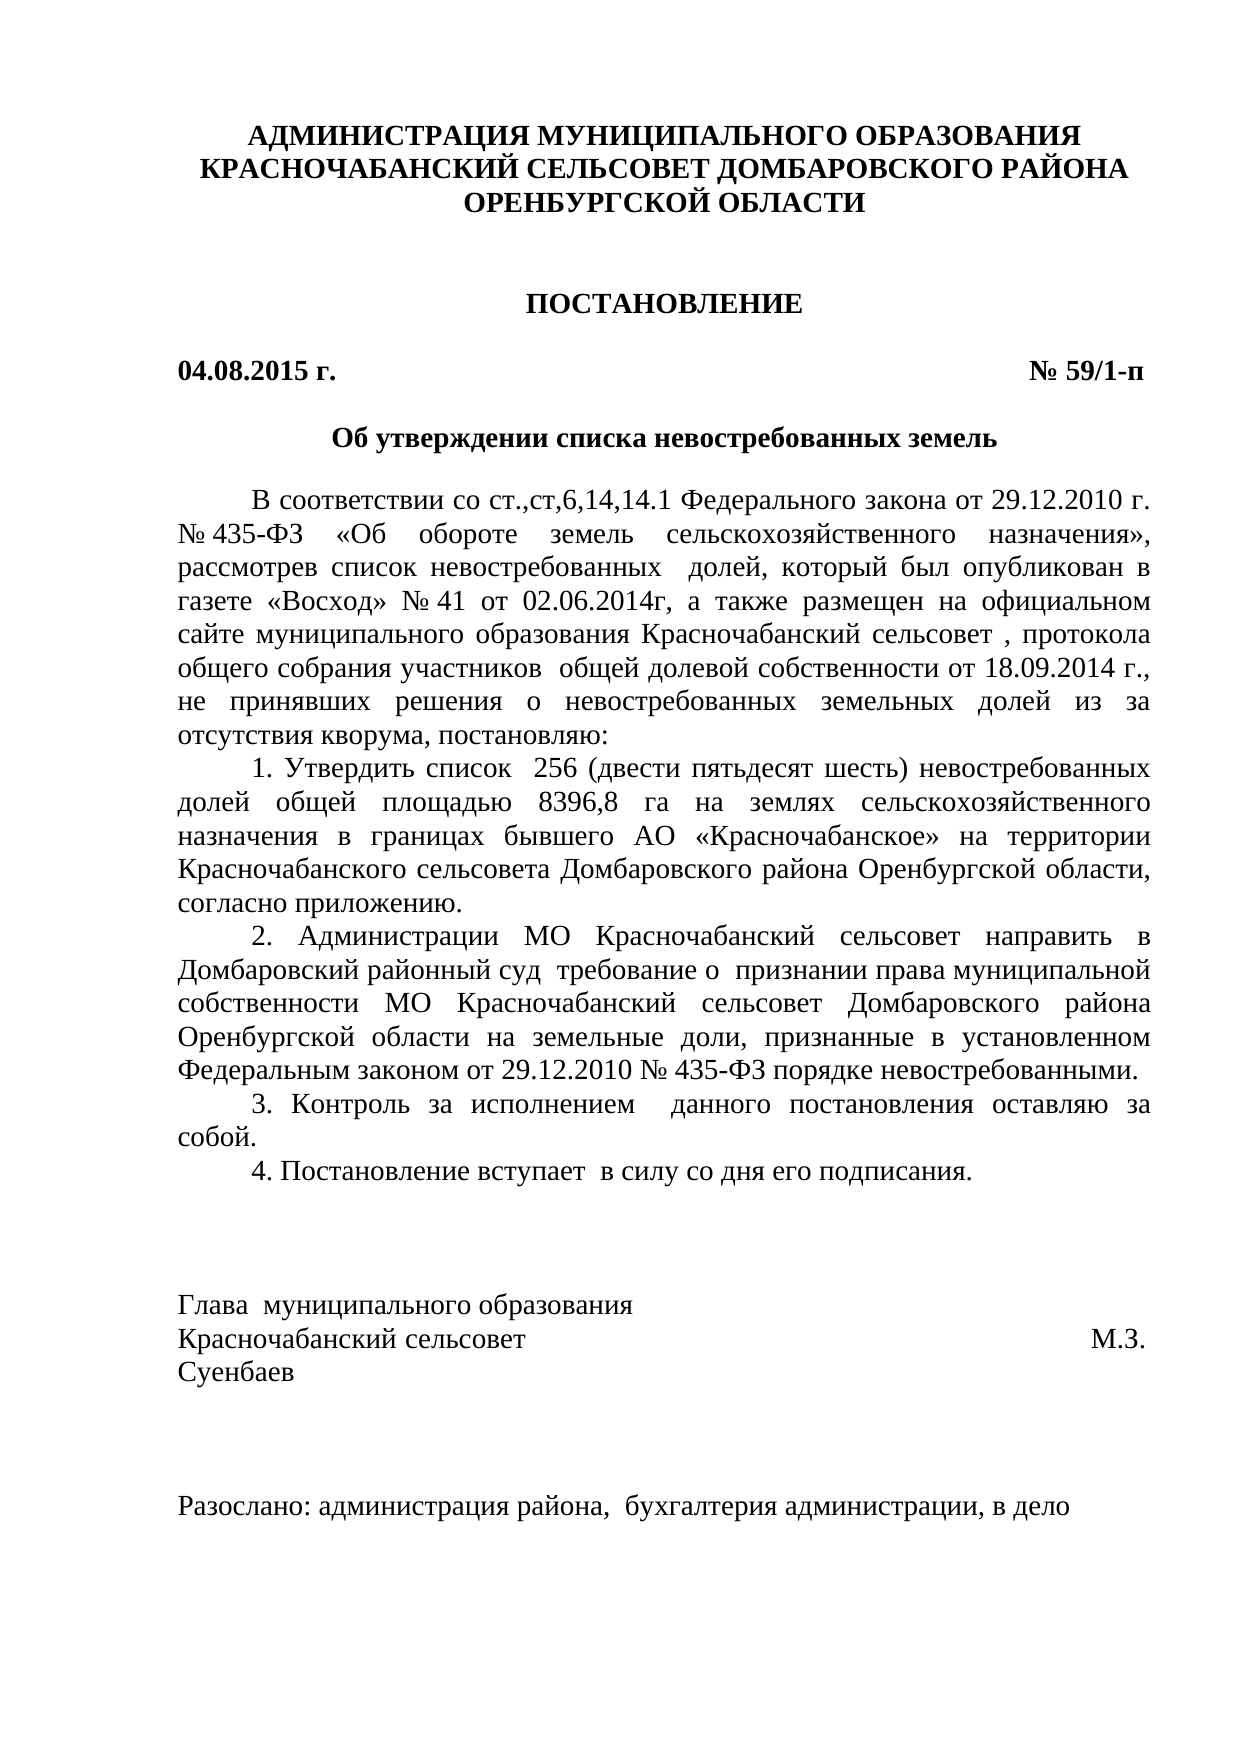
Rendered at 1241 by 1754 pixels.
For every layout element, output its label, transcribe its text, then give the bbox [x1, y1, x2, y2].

text КРАСНОЧАБАНСКИЙ СЕЛЬСОВЕТ ДОМБАРОВСКОГО РАЙОНА ОРЕНБУРГСКОЙ ОБЛАСТИ [177, 152, 1152, 219]
text Красночабанский сельсовет М.З. Суенбаев [177, 1321, 1152, 1388]
text 04.08.2015 г. № 59/1-п [177, 353, 1152, 386]
text АДМИНИСТРАЦИЯ МУНИЦИПАЛЬНОГО ОБРАЗОВАНИЯ [177, 118, 1152, 152]
text ПОСТАНОВЛЕНИЕ [177, 286, 1152, 319]
text 2. Администрации МО Красночабанский сельсовет направить в Домбаровский районный суд требование о признании права муниципальной собственности МО Красночабанский сельсовет Домбаровского района Оренбургской области на земельные доли, признанные в установленном Федеральным законом от 29.12.2010 № 435-ФЗ порядке невостребованными. [177, 918, 1152, 1086]
text В соответствии со ст.,ст,6,14,14.1 Федерального закона от 29.12.2010 г. № 435-ФЗ «Об обороте земель сельскохозяйственного назначения», рассмотрев список невостребованных долей, который был опубликован в газете «Восход» № 41 от 02.06.2014г, а также размещен на официальном сайте муниципального образования Красночабанский сельсовет , протокола общего собрания участников общей долевой собственности от 18.09.2014 г., не принявших решения о невостребованных земельных долей из за отсутствия кворума, постановляю: [177, 482, 1152, 751]
text 1. Утвердить список 256 (двести пятьдесят шесть) невостребованных долей общей площадью на землях сельскохозяйственного назначения в границах бывшего АО «Красночабанское» на территории Красночабанского сельсовета Домбаровского района Оренбургской области, согласно приложению. [177, 751, 1152, 918]
text 3. Контроль за исполнением данного постановления оставляю за собой. [177, 1086, 1152, 1153]
text 4. Постановление вступает в силу со дня его подписания. [177, 1153, 1152, 1187]
text Разослано: администрация района, бухгалтерия администрации, в дело [177, 1488, 1152, 1522]
text Об утверждении списка невостребованных земель [177, 420, 1152, 453]
text Глава муниципального образования [177, 1287, 1152, 1321]
